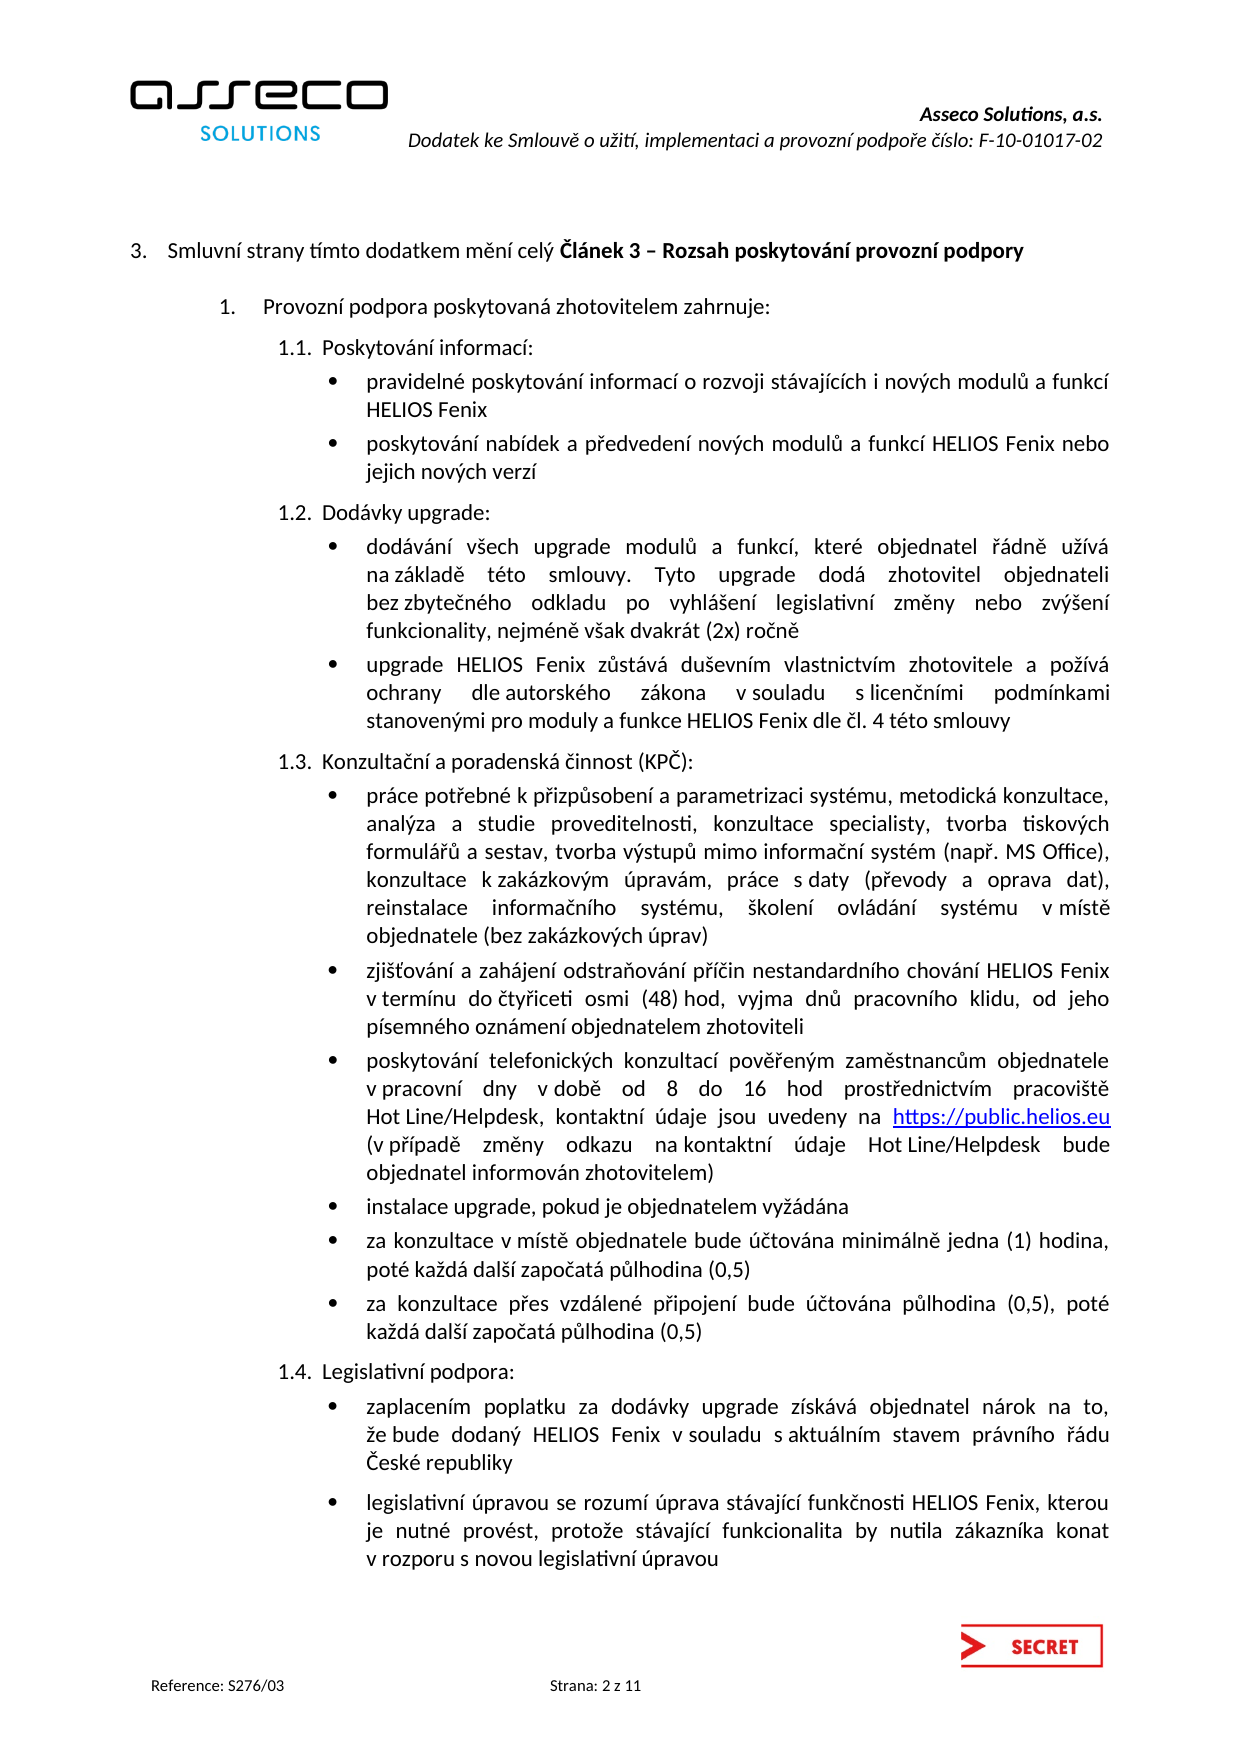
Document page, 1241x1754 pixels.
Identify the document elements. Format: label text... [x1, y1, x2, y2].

picture [279, 128, 288, 138]
list za konzultace přes vzdálené připojení bude účtována půlhodina (0,5), poté každá další započatá půlhodina (0,5) [329, 1289, 1110, 1345]
list upgrade HELIOS Fenix zůstává duševním vlastnictvím zhotovitele a požívá ochrany dle autorského zákona v souladu s licenčními podmínkami stanovenými pro moduly a funkce HELIOS Fenix dle čl. 4 této smlouvy [329, 651, 1110, 734]
list instalace upgrade, pokud je objednatelem vyžádána [329, 1192, 1110, 1220]
list zjišťování a zahájení odstraňování příčin nestandardního chování HELIOS Fenix v termínu do čtyřiceti osmi (48) hod, vyjma dnů pracovního klidu, od jeho písemného oznámení objednatelem zhotoviteli [329, 956, 1110, 1040]
list za konzultace v místě objednatele bude účtována minimálně jedna (1) hodina, poté každá další započatá půlhodina (0,5) [329, 1227, 1110, 1283]
text Smluvní strany tímto dodatkem mění celý Článek 3 – Rozsah poskytování provozní podpory [130, 236, 1110, 264]
list poskytování telefonických konzultací pověřeným zaměstnancům objednatele v pracovní dny v době od 8 do 16 hod prostřednictvím pracoviště Hot Line/Helpdesk, kontaktní údaje jsou uvedeny na https://public.helios.eu (v případě změny odkazu na kontaktní údaje Hot Line/Helpdesk bude objednatel informován zhotovitelem) [329, 1046, 1110, 1186]
list Dodávky upgrade: [277, 498, 1110, 526]
list Poskytování informací: [277, 333, 1110, 361]
list poskytování nabídek a předvedení nových modulů a funkcí HELIOS Fenix nebo jejich nových verzí [329, 429, 1110, 485]
list zaplacením poplatku za dodávky upgrade získává objednatel nárok na to, že bude dodaný HELIOS Fenix v souladu s aktuálním stavem právního řádu České republiky [329, 1392, 1110, 1476]
list Legislativní podpora: [277, 1357, 1110, 1386]
list pravidelné poskytování informací o rozvoji stávajících i nových modulů a funkcí HELIOS Fenix [329, 367, 1110, 423]
picture [130, 80, 388, 141]
list práce potřebné k přizpůsobení a parametrizaci systému, metodická konzultace, analýza a studie proveditelnosti, konzultace specialisty, tvorba tiskových formulářů a sestav, tvorba výstupů mimo informační systém (např. MS Office), konzultace k zakázkovým úpravám, práce s daty (převody a oprava dat), reinstalace informačního systému, školení ovládání systému v místě objednatele (bez zakázkových úprav) [329, 781, 1110, 949]
picture [961, 1616, 1111, 1676]
list dodávání všech upgrade modulů a funkcí, které objednatel řádně užívá na základě této smlouvy. Tyto upgrade dodá zhotovitel objednateli bez zbytečného odkladu po vyhlášení legislativní změny nebo zvýšení funkcionality, nejméně však dvakrát (2x) ročně [329, 532, 1110, 644]
list Provozní podpora poskytovaná zhotovitelem zahrnuje: [218, 292, 1110, 320]
picture [298, 133, 303, 141]
list Konzultační a poradenská činnost (KPČ): [277, 747, 1110, 775]
list legislativní úpravou se rozumí úprava stávající funkčnosti HELIOS Fenix, kterou je nutné provést, protože stávající funkcionalita by nutila zákazníka konat v rozporu s novou legislativní úpravou [329, 1488, 1110, 1572]
picture [216, 128, 225, 138]
